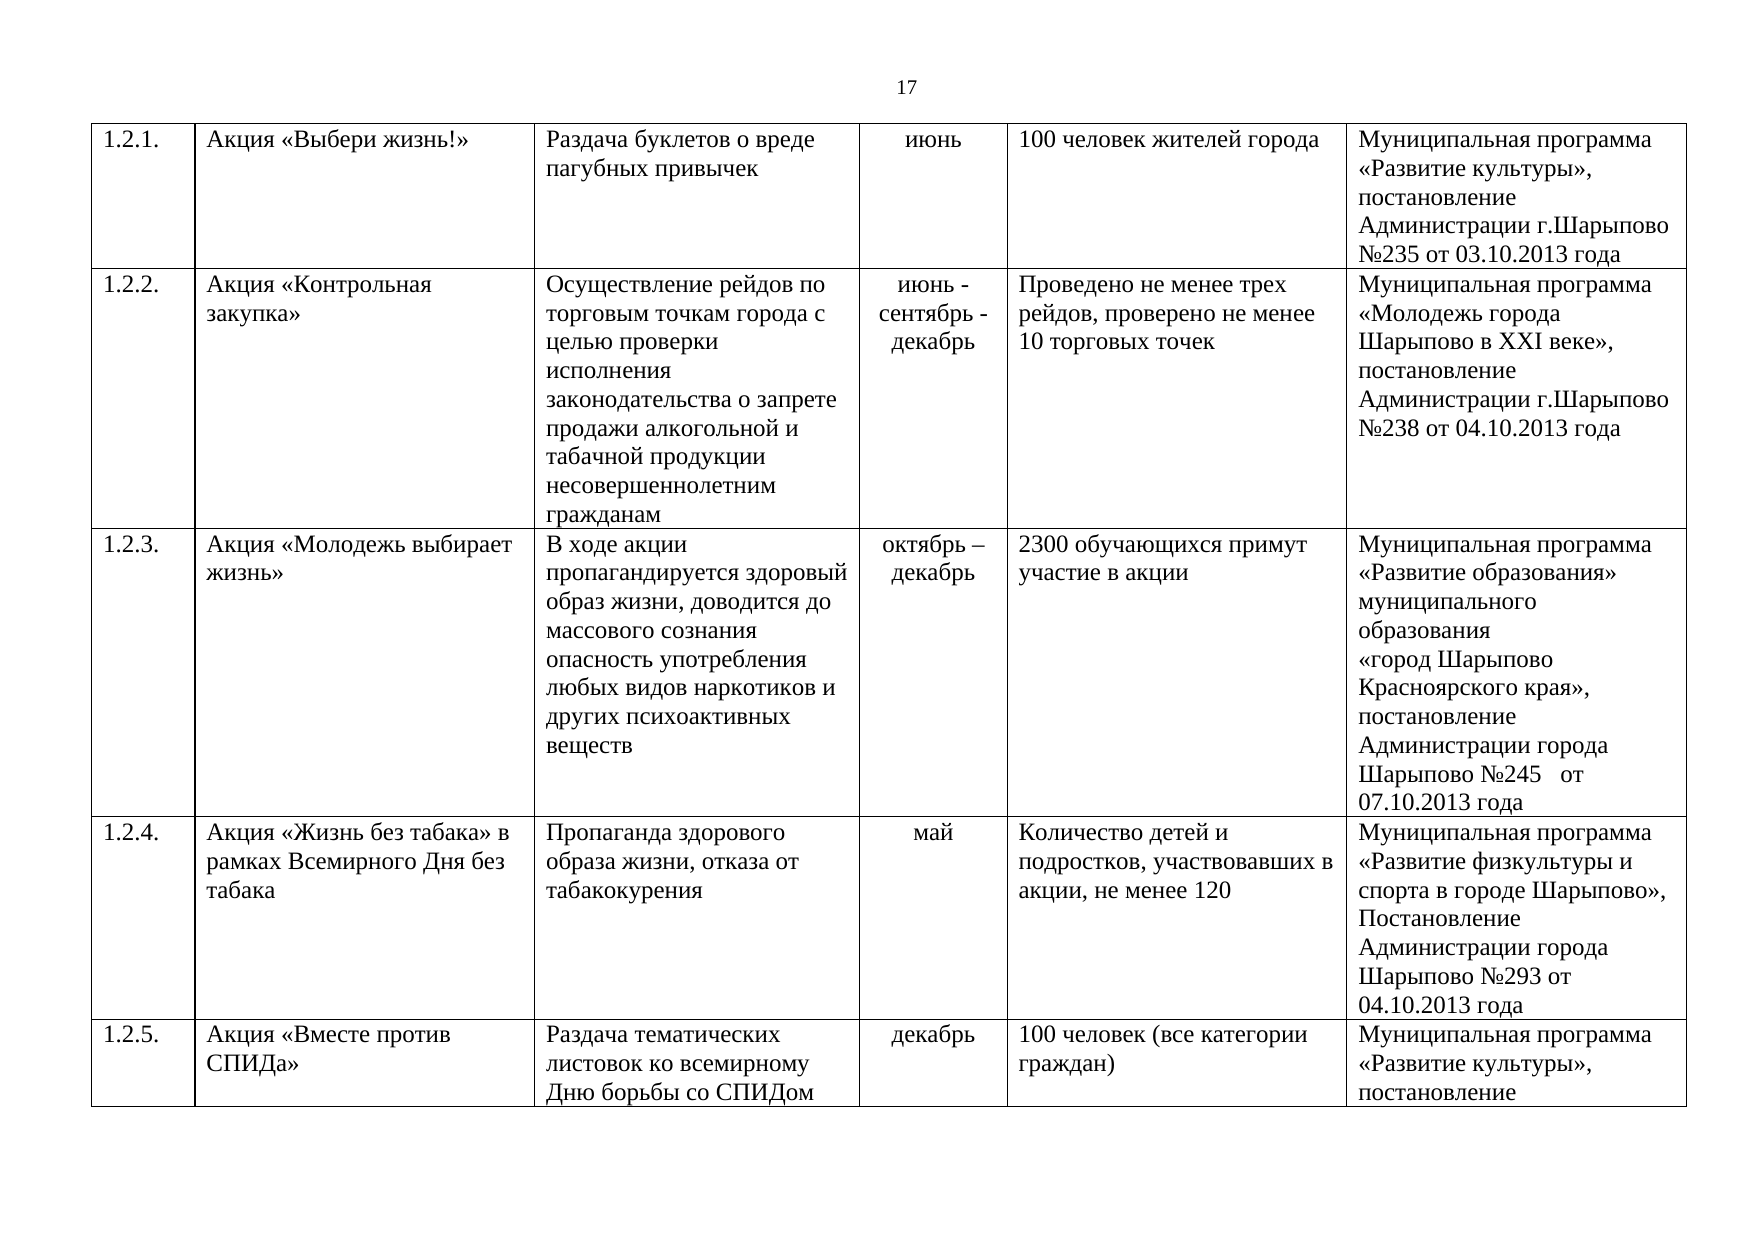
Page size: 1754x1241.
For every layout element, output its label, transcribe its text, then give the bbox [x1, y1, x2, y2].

table_cell Муниципальная программа «Молодежь города Шарыпово в XXI веке», постановление Администрации г.Шарыпово №238 от 04.10.2013 года [1347, 269, 1686, 528]
table_cell 1.2.5. [92, 1020, 194, 1106]
table_cell 100 человек жителей города [1008, 124, 1346, 268]
table_cell Осуществление рейдов по торговым точкам города с целью проверки исполнения законодательства о запрете продажи алкогольной и табачной продукции несовершеннолетним гражданам [535, 269, 859, 528]
table_cell 1.2.4. [92, 817, 194, 1018]
table_cell октябрь – декабрь [860, 529, 1007, 816]
table_cell Муниципальная программа «Развитие физкультуры и спорта в городе Шарыпово», Постановление Администрации города Шарыпово №293 от 04.10.2013 года [1347, 817, 1686, 1018]
table_cell Раздача буклетов о вреде пагубных привычек [535, 124, 859, 268]
table_cell Акция «Выбери жизнь!» [196, 124, 534, 268]
table_cell Акция «Жизнь без табака» в рамках Всемирного Дня без табака [196, 817, 534, 1018]
table_cell 1.2.1. [92, 124, 194, 268]
table_cell Акция «Молодежь выбирает жизнь» [196, 529, 534, 816]
table_cell июнь - сентябрь -декабрь [860, 269, 1007, 528]
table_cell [1347, 1020, 1686, 1106]
table_cell Муниципальная программа «Развитие образования» муниципального образования «город Шарыпово Красноярского края», постановление Администрации города Шарыпово №245 от 07.10.2013 года [1347, 529, 1686, 816]
table_cell Количество детей и подростков, участвовавших в акции, не менее 120 [1008, 817, 1346, 1018]
table_cell Пропаганда здорового образа жизни, отказа от табакокурения [535, 817, 859, 1018]
table_cell декабрь [860, 1020, 1007, 1106]
table_cell Муниципальная программа «Развитие культуры», постановление Администрации г.Шарыпово №235 от 03.10.2013 года [1347, 124, 1686, 268]
table_cell В ходе акции пропагандируется здоровый образ жизни, доводится до массового сознания опасность употребления любых видов наркотиков и других психоактивных веществ [535, 529, 859, 816]
table_cell 2300 обучающихся примут участие в акции [1008, 529, 1346, 816]
table_cell май [860, 817, 1007, 1018]
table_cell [535, 1020, 859, 1106]
table_cell 1.2.2. [92, 269, 194, 528]
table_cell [1008, 1020, 1346, 1106]
table_cell июнь [860, 124, 1007, 268]
table_cell 1.2.3. [92, 529, 194, 816]
table_cell Проведено не менее трех рейдов, проверено не менее 10 торговых точек [1008, 269, 1346, 528]
table_cell Акция «Контрольная закупка» [196, 269, 534, 528]
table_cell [196, 1020, 534, 1106]
